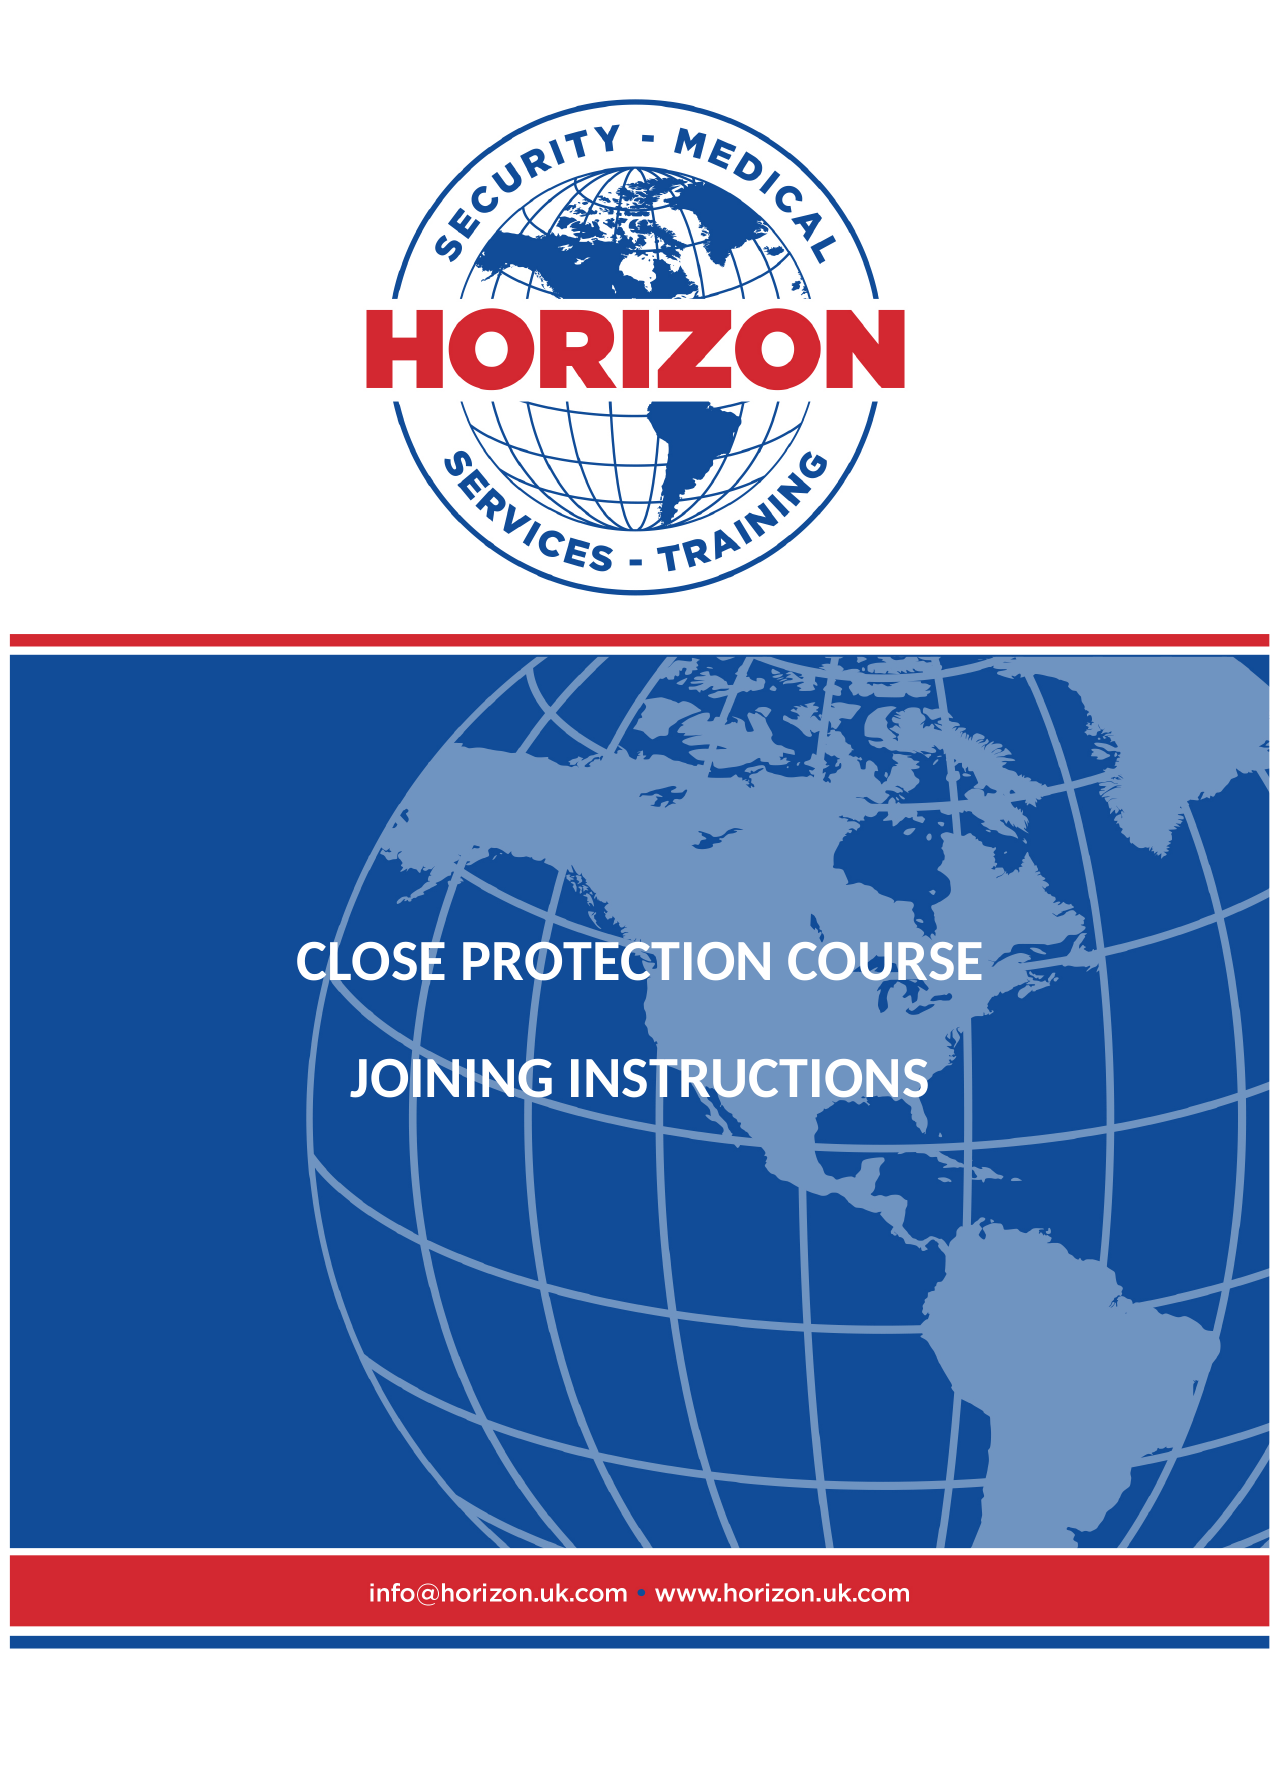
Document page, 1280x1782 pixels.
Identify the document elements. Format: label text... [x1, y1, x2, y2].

picture [0, 13, 1280, 1782]
text CLOSE PROTECTION COURSE [187, 924, 1093, 995]
text JOINING INSTRUCTIONS [187, 1041, 1093, 1112]
